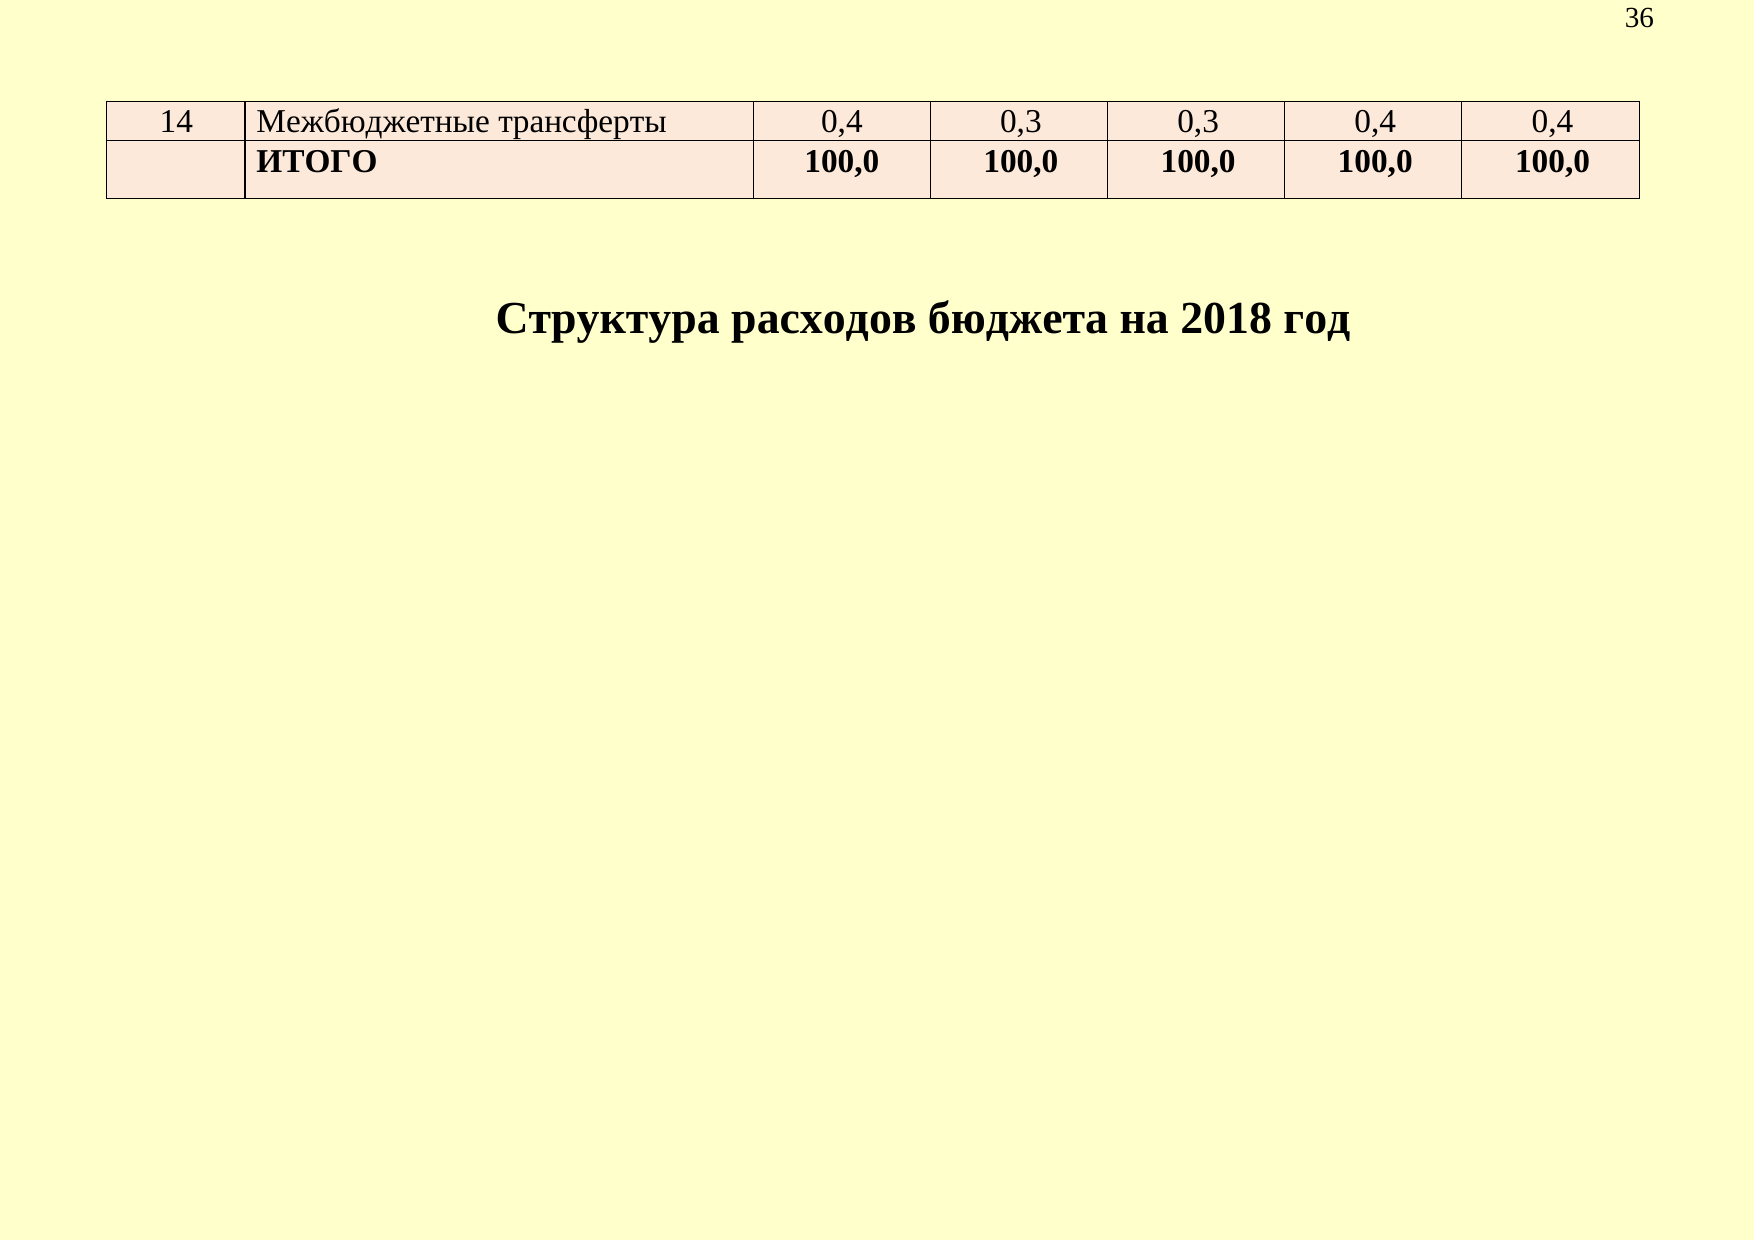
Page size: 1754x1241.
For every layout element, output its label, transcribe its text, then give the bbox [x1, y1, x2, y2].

table_cell 100,0 [931, 141, 1107, 198]
table_cell 14 [107, 102, 244, 140]
table_cell 0,4 [1462, 102, 1639, 140]
table_cell 100,0 [754, 141, 930, 198]
table_cell 100,0 [1462, 141, 1639, 198]
table_cell 100,0 [1108, 141, 1284, 198]
table_cell Межбюджетные трансферты [246, 102, 753, 140]
table_cell 0,3 [931, 102, 1107, 140]
text Структура расходов бюджета на 2018 год [118, 291, 1653, 343]
table_cell 100,0 [1285, 141, 1461, 198]
table_cell [107, 141, 244, 198]
table_cell 0,4 [754, 102, 930, 140]
table_cell ИТОГО [246, 141, 753, 198]
table_cell 0,4 [1285, 102, 1461, 140]
table_cell 0,3 [1108, 102, 1284, 140]
